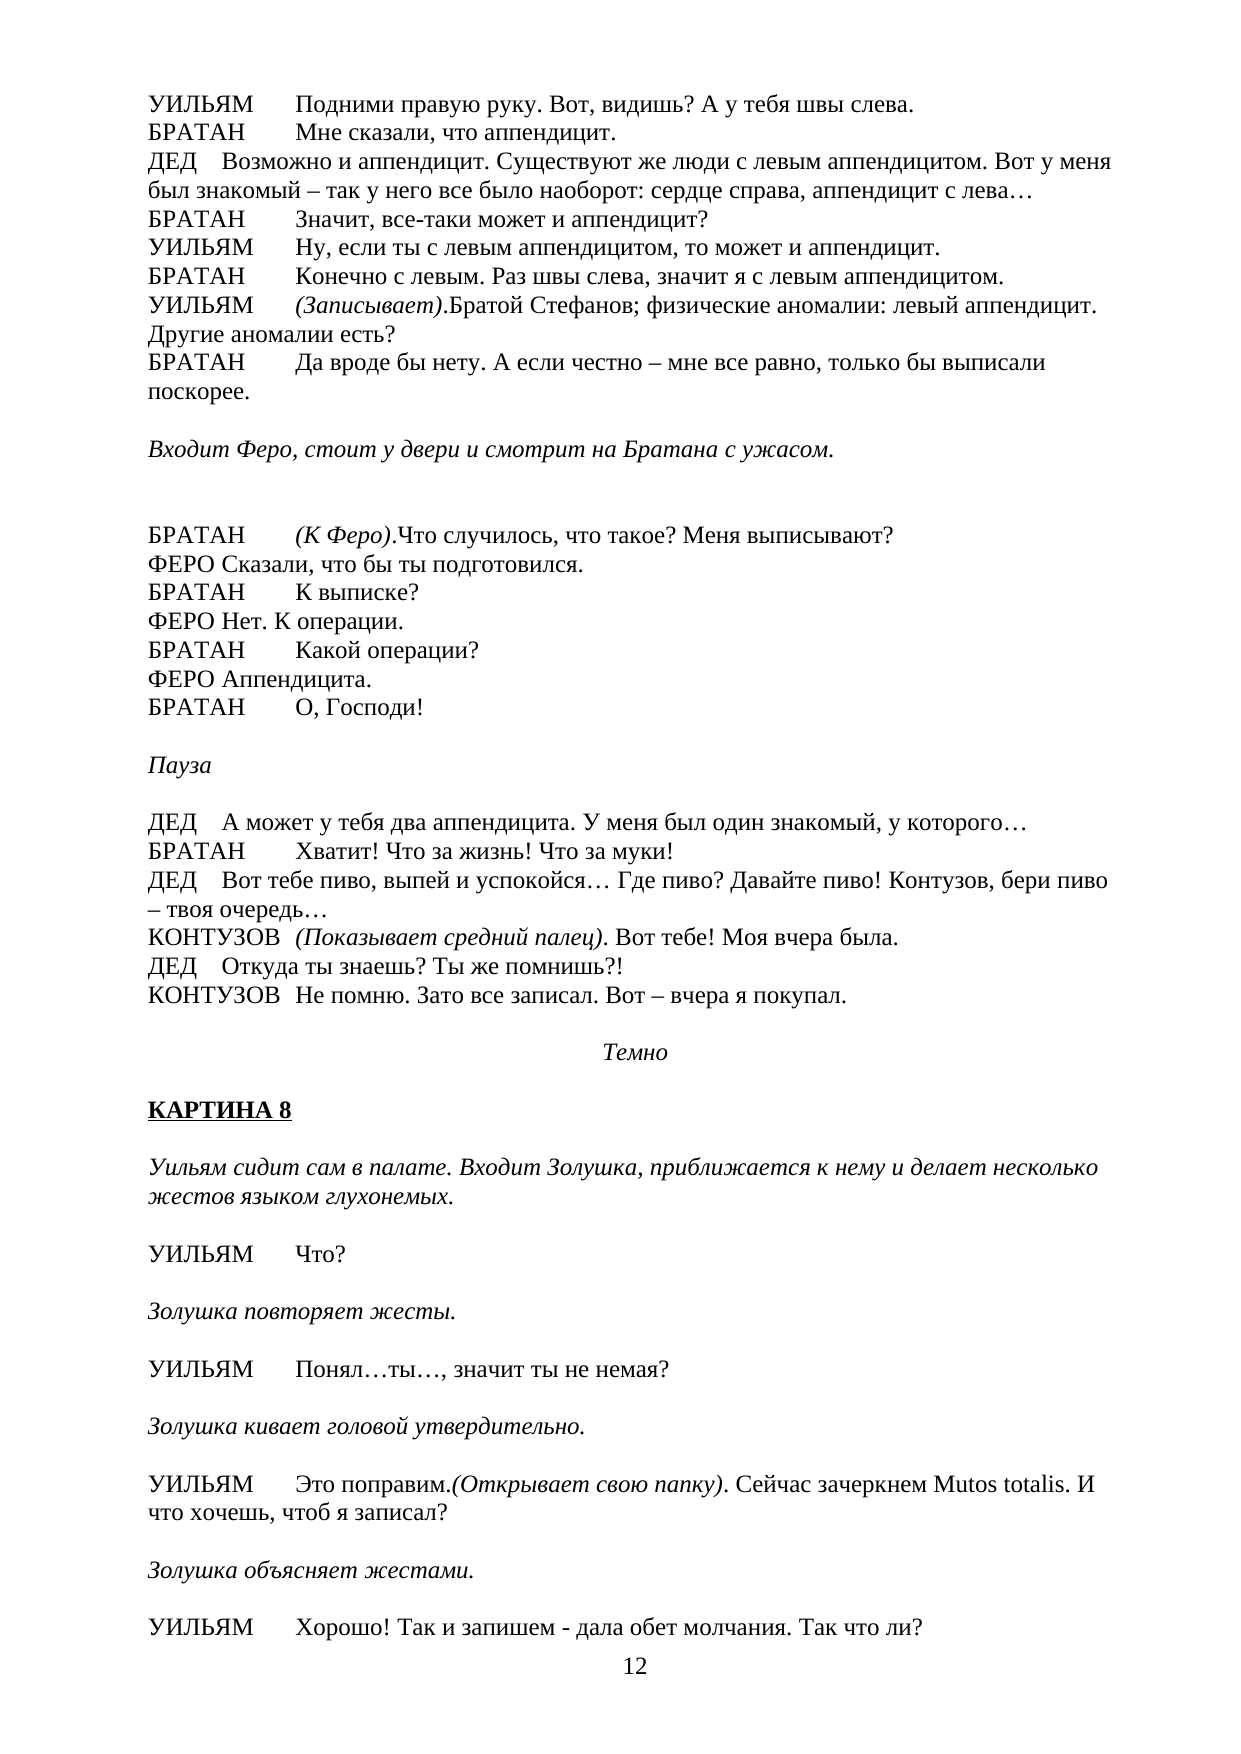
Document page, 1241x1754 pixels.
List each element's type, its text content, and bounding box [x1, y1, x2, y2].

text Золушка повторяет жесты. [148, 1296, 1122, 1325]
text УИЛЬЯМ Это поправим.(Открывает свою папку). Сейчас зачеркнем Mutos totalis. И что хочешь, чтоб я записал? [148, 1469, 1122, 1526]
text КОНТУЗОВ (Показывает средний палец). Вот тебе! Моя вчера была. [148, 922, 1122, 951]
text Золушка кивает головой утвердительно. [148, 1411, 1122, 1440]
text БРАТАН Да вроде бы нету. А если честно – мне все равно, только бы выписали поскорее. [148, 347, 1122, 405]
text Пауза [148, 750, 1122, 779]
text УИЛЬЯМ Хорошо! Так и запишем - дала обет молчания. Так что ли? [148, 1612, 1122, 1641]
text Золушка объясняет жестами. [148, 1555, 1122, 1584]
text ФЕРО Нет. К операции. [148, 606, 1122, 635]
text БРАТАН К выписке? [148, 577, 1122, 606]
text Уильям сидит сам в палате. Входит Золушка, приближается к нему и делает несколько жестов языком глухонемых. [148, 1152, 1122, 1210]
text УИЛЬЯМ Подними правую руку. Вот, видишь? А у тебя швы слева. [148, 89, 1122, 117]
text Темно [148, 1037, 1122, 1066]
text БРАТАН Мне сказали, что аппендицит. [148, 117, 1122, 146]
text УИЛЬЯМ (Записывает).Братой Стефанов; физические аномалии: левый аппендицит. Другие аномалии есть? [148, 290, 1122, 347]
text ФЕРО Аппендицита. [148, 664, 1122, 692]
text ДЕД Вот тебе пиво, выпей и успокойся… Где пиво? Давайте пиво! Контузов, бери пиво – твоя очередь… [148, 865, 1122, 922]
text КОНТУЗОВ Не помню. Зато все записал. Вот – вчера я покупал. [148, 980, 1122, 1009]
text БРАТАН О, Господи! [148, 692, 1122, 721]
text БРАТАН Хватит! Что за жизнь! Что за муки! [148, 836, 1122, 865]
text ДЕД Откуда ты знаешь? Ты же помнишь?! [148, 951, 1122, 980]
text Входит Феро, стоит у двери и смотрит на Братана с ужасом. [148, 434, 1122, 462]
text УИЛЬЯМ Что? [148, 1239, 1122, 1267]
text ДЕД Возможно и аппендицит. Существуют же люди с левым аппендицитом. Вот у меня был знакомый – так у него все было наоборот: сердце справа, аппендицит с лева… [148, 146, 1122, 204]
text БРАТАН Значит, все-таки может и аппендицит? [148, 204, 1122, 232]
text УИЛЬЯМ Понял…ты…, значит ты не немая? [148, 1354, 1122, 1382]
text ДЕД А может у тебя два аппендицита. У меня был один знакомый, у которого… [148, 807, 1122, 836]
text БРАТАН Конечно с левым. Раз швы слева, значит я с левым аппендицитом. [148, 261, 1122, 290]
text БРАТАН Какой операции? [148, 635, 1122, 664]
text БРАТАН (К Феро).Что случилось, что такое? Меня выписывают? [148, 520, 1122, 549]
text УИЛЬЯМ Ну, если ты с левым аппендицитом, то может и аппендицит. [148, 232, 1122, 261]
text ФЕРО Сказали, что бы ты подготовился. [148, 549, 1122, 577]
text КАРТИНА 8 [148, 1095, 1122, 1124]
